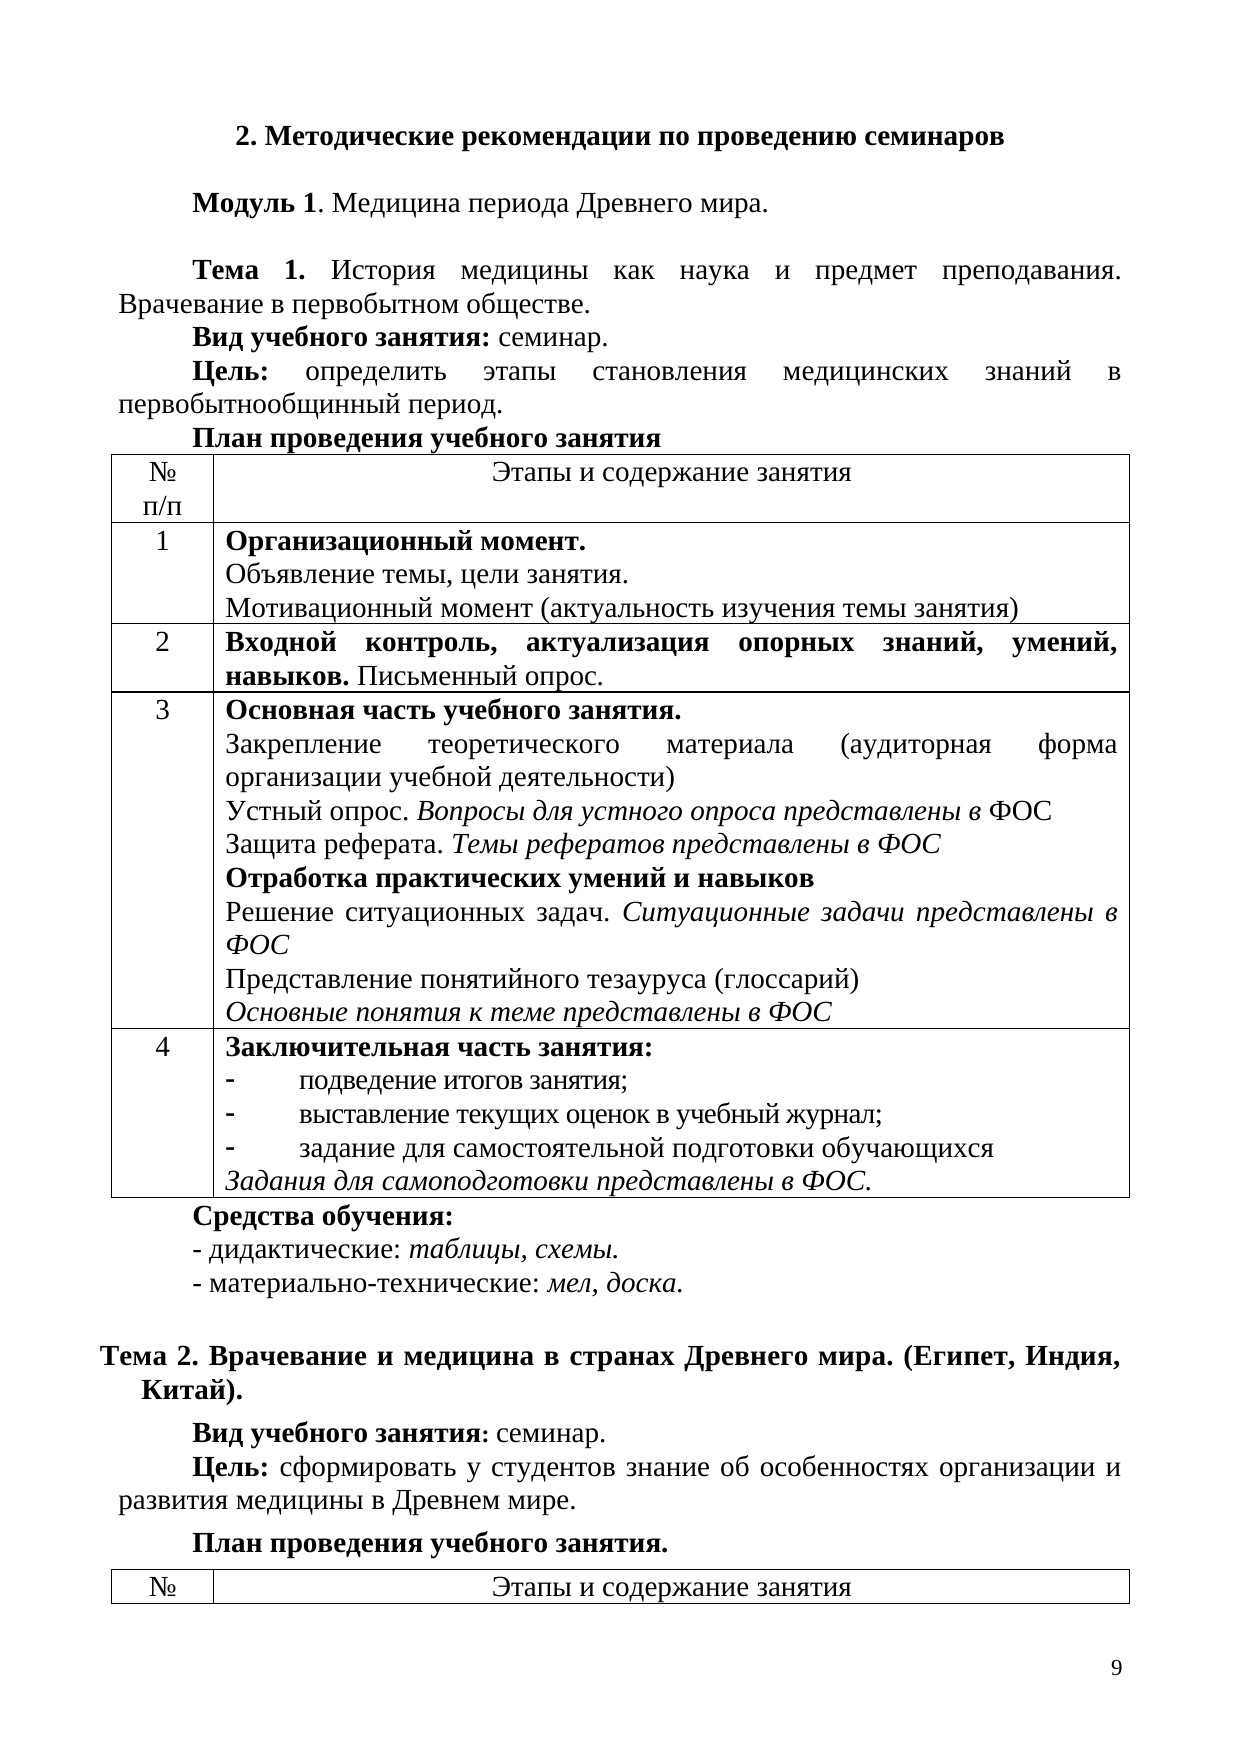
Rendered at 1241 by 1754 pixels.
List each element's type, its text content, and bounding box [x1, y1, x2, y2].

text Цель: сформировать у студентов знание об особенностях организации и развития медицины в Древнем мире. [118, 1449, 1122, 1516]
table_cell Организационный момент. Объявление темы, цели занятия. Мотивационный момент (актуальность изучения темы занятия) [214, 523, 1129, 623]
text - дидактические: таблицы, схемы. [118, 1232, 1122, 1265]
text 2. Методические рекомендации по проведению семинаров [118, 118, 1122, 152]
text План проведения учебного занятия. [118, 1525, 1122, 1559]
text Вид учебного занятия: семинар. [118, 1415, 1122, 1449]
table_cell 2 [112, 624, 213, 691]
text Средства обучения: [118, 1198, 1122, 1232]
table_header № п/п [112, 455, 213, 522]
text Тема 1. История медицины как наука и предмет преподавания. Врачевание в первобытном обществе. [118, 252, 1122, 319]
text Цель: определить этапы становления медицинских знаний в первобытнообщинный период. [118, 353, 1122, 420]
text Вид учебного занятия: семинар. [118, 319, 1122, 353]
table_header № п/п [112, 1570, 213, 1603]
table_cell Основная часть учебного занятия. Закрепление теоретического материала (аудиторная форма организации учебной деятельности) Устный опрос. Вопросы для устного опроса представлены в ФОС Защита реферата. Темы рефератов представлены в ФОС Отработка практических умений и навыков Решение ситуационных задач. Ситуационные задачи представлены в ФОС Представление понятийного тезауруса (глоссарий) Основные понятия к теме представлены в ФОС [214, 693, 1129, 1028]
table_header Этапы и содержание занятия [214, 455, 1129, 522]
text - материально-технические: мел, доска. [118, 1265, 1122, 1299]
text Тема 2. Врачевание и медицина в странах Древнего мира. (Египет, Индия, Китай). [99, 1338, 1122, 1406]
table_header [214, 1570, 1129, 1603]
table_cell Заключительная часть занятия: подведение итогов занятия; выставление текущих оценок в учебный журнал; задание для самостоятельной подготовки обучающихся Задания для самоподготовки представлены в ФОС. [214, 1029, 1129, 1197]
table_cell 4 [112, 1029, 213, 1197]
table_cell 3 [112, 693, 213, 1028]
table_cell Входной контроль, актуализация опорных знаний, умений, навыков. Письменный опрос. [214, 624, 1129, 691]
table_cell 1 [112, 523, 213, 623]
text План проведения учебного занятия [118, 420, 1122, 453]
text Модуль 1. Медицина периода Древнего мира. [118, 185, 1122, 219]
